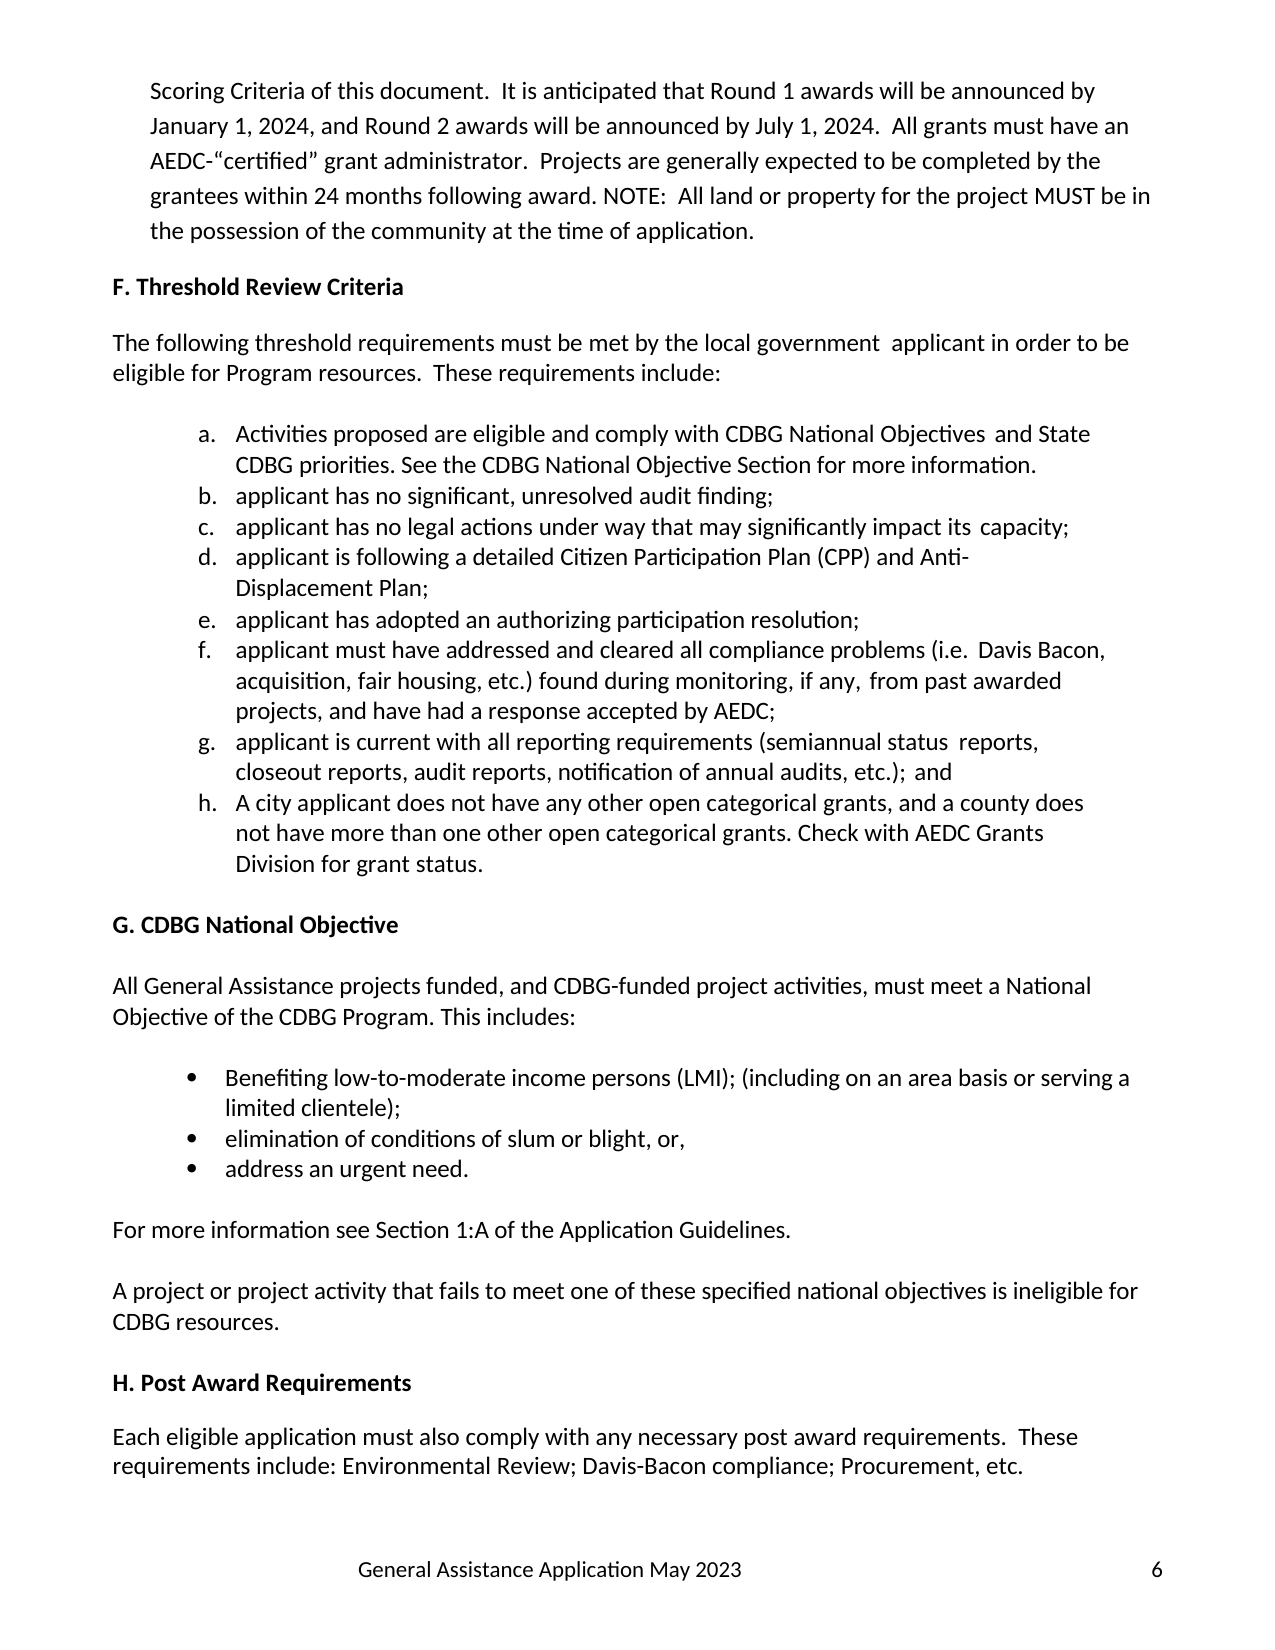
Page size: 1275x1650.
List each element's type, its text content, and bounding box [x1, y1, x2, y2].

list applicant is following a detailed Citizen Participation Plan (CPP) and Anti- Displacement Plan; [198, 542, 1097, 603]
list applicant has no significant, unresolved audit finding; [198, 479, 1162, 511]
text H. Post Award Requirements [112, 1367, 1162, 1397]
list Benefiting low-to-moderate income persons (LMI); (including on an area basis or serving a limited clientele); [187, 1062, 1142, 1123]
list applicant has no legal actions under way that may significantly impact its capacity; [198, 511, 1102, 542]
text G. CDBG National Objective [112, 909, 1118, 970]
text For more information see Section 1:A of the Application Guidelines. [112, 1214, 1142, 1245]
list A city applicant does not have any other open categorical grants, and a county does not have more than one other open categorical grants. Check with AEDC Grants Division for grant status. [198, 787, 1118, 878]
list applicant must have addressed and cleared all compliance problems (i.e. Davis Bacon, acquisition, fair housing, etc.) found during monitoring, if any, from past awarded projects, and have had a response accepted by AEDC; [198, 634, 1125, 726]
list elimination of conditions of slum or blight, or, [187, 1123, 1142, 1153]
list applicant is current with all reporting requirements (semiannual status reports, closeout reports, audit reports, notification of annual audits, etc.); and [198, 726, 1118, 787]
list applicant has adopted an authorizing participation resolution; [198, 603, 1162, 634]
list Activities proposed are eligible and comply with CDBG National Objectives and State CDBG priorities. See the CDBG National Objective Section for more information. [198, 418, 1112, 479]
text Each eligible application must also comply with any necessary post award requirements. These requirements include: Environmental Review; Davis-Bacon compliance; Procurement, etc. [112, 1423, 1162, 1481]
text F. Threshold Review Criteria [112, 271, 1162, 301]
text The following threshold requirements must be met by the local government applicant in order to be eligible for Program resources. These requirements include: [112, 327, 1142, 388]
text A project or project activity that fails to meet one of these specified national objectives is ineligible for CDBG resources. [112, 1275, 1142, 1336]
text All General Assistance projects funded, and CDBG-funded project activities, must meet a National Objective of the CDBG Program. This includes: [112, 970, 1142, 1031]
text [150, 75, 1162, 246]
list address an urgent need. [187, 1153, 1142, 1184]
